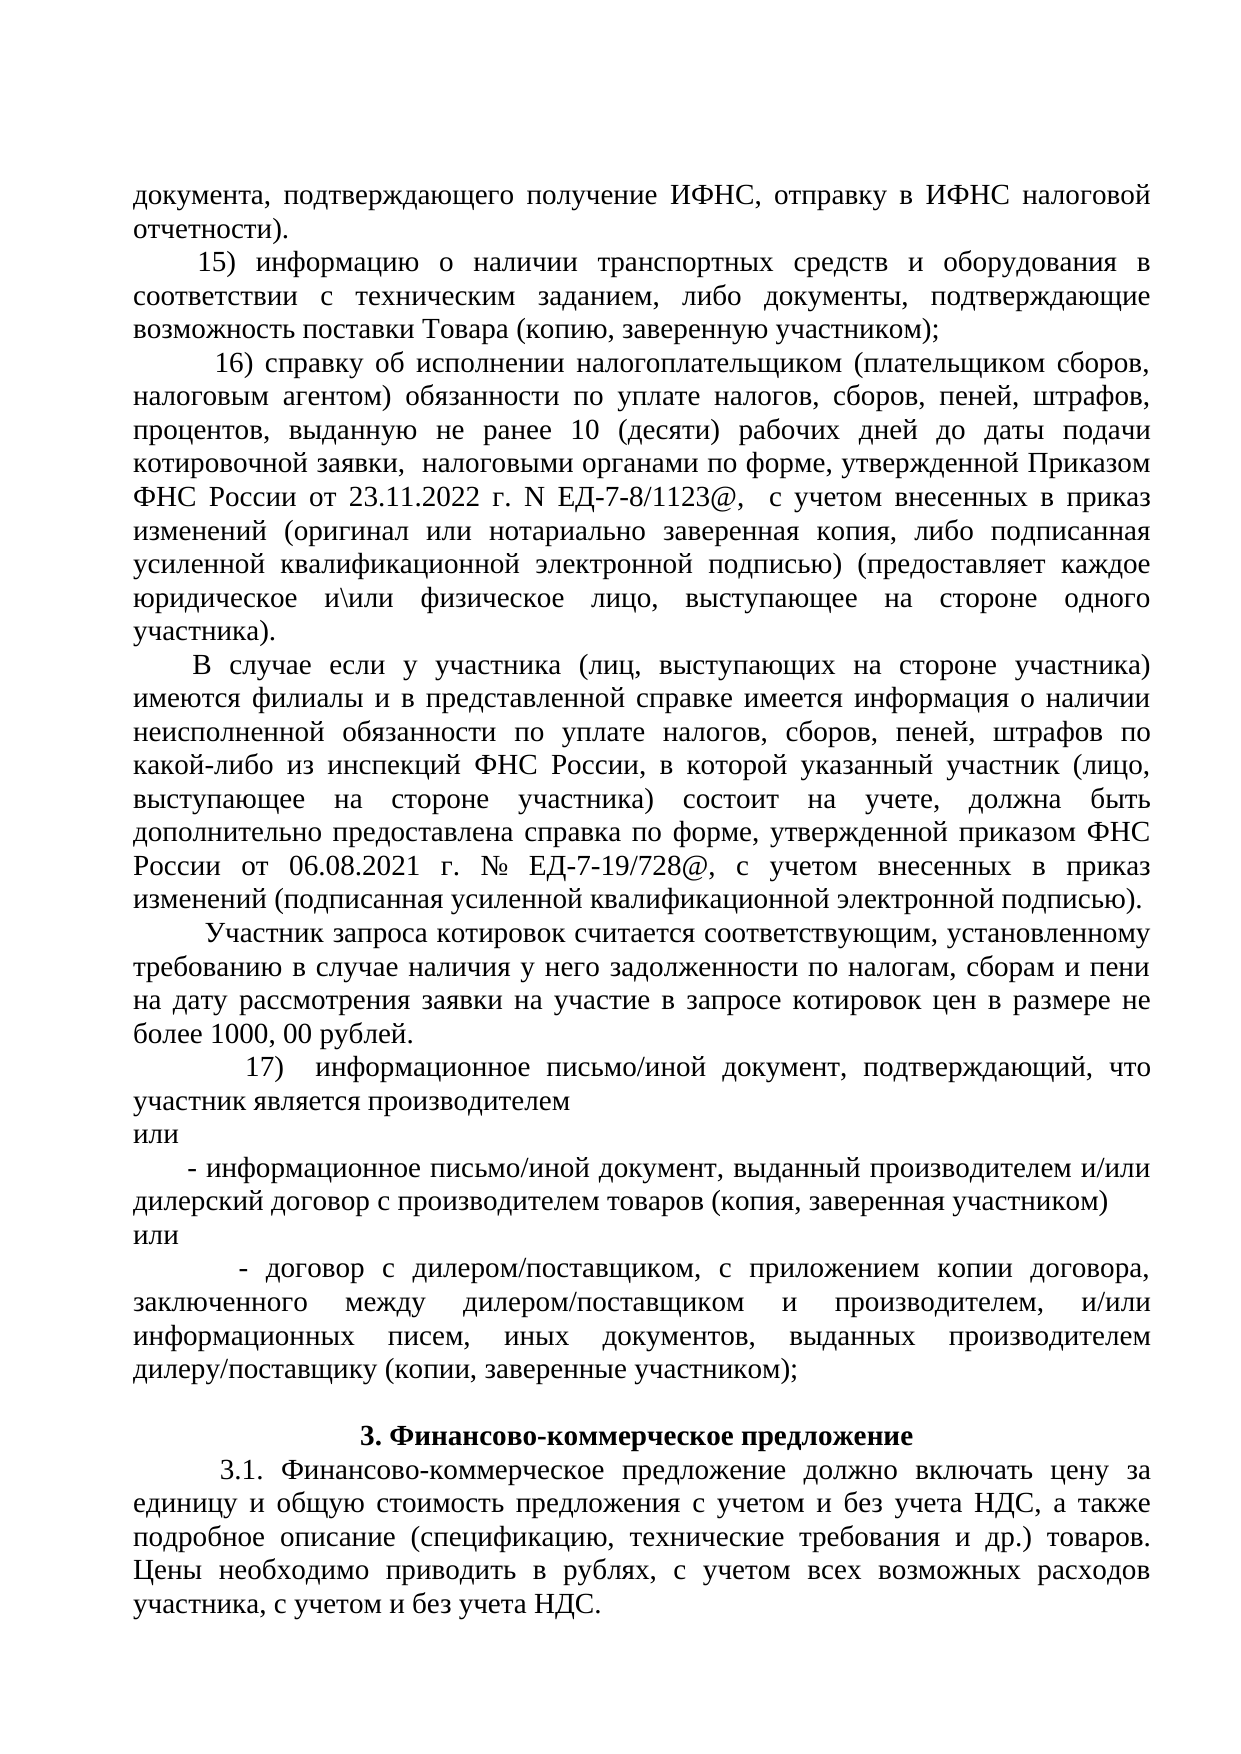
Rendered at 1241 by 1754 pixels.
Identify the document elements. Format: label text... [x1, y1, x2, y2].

text - договор с дилером/поставщиком, с приложением копии договора, заключенного между дилером/поставщиком и производителем, и/или информационных писем, иных документов, выданных производителем дилеру/поставщику (копии, заверенные участником); [133, 1251, 1152, 1385]
text 16) справку об исполнении налогоплательщиком (плательщиком сборов, налоговым агентом) обязанности по уплате налогов, сборов, пеней, штрафов, процентов, выданную не ранее 10 (десяти) рабочих дней до даты подачи котировочной заявки, налоговыми органами по форме, утвержденной Приказом ФНС России от 23.11.2022 г. N ЕД-7-8/1123@, с учетом внесенных в приказ изменений (оригинал или нотариально заверенная копия, либо подписанная усиленной квалификационной электронной подписью) (предоставляет каждое юридическое и\или физическое лицо, выступающее на стороне одного участника). [133, 345, 1152, 647]
text или [133, 1116, 1152, 1150]
list 3.1. Финансово-коммерческое предложение должно включать цену за единицу и общую стоимость предложения с учетом и без учета НДС, а также подробное описание (спецификацию, технические требования и др.) товаров. Цены необходимо приводить в рублях, с учетом всех возможных расходов участника, с учетом и без учета НДС. [133, 1452, 1152, 1619]
text 17) информационное письмо/иной документ, подтверждающий, что участник является производителем [133, 1049, 1152, 1116]
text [133, 177, 1152, 244]
text или [133, 1217, 1152, 1251]
text В случае если у участника (лиц, выступающих на стороне участника) имеются филиалы и в представленной справке имеется информация о наличии неисполненной обязанности по уплате налогов, сборов, пеней, штрафов по какой-либо из инспекций ФНС России, в которой указанный участник (лицо, выступающее на стороне участника) состоит на учете, должна быть дополнительно предоставлена справка по форме, утвержденной приказом ФНС России от 06.08.2021 г. № ЕД-7-19/728@, с учетом внесенных в приказ изменений (подписанная усиленной квалификационной электронной подписью). [133, 647, 1152, 915]
text - информационное письмо/иной документ, выданный производителем и/или дилерский договор с производителем товаров (копия, заверенная участником) [133, 1150, 1152, 1217]
text 3. Финансово-коммерческое предложение [207, 1418, 1152, 1452]
text 15) информацию о наличии транспортных средств и оборудования в соответствии с техническим заданием, либо документы, подтверждающие возможность поставки Товара (копию, заверенную участником); [133, 244, 1152, 345]
text Участник запроса котировок считается соответствующим, установленному требованию в случае наличия у него задолженности по налогам, сборам и пени на дату рассмотрения заявки на участие в запросе котировок цен в размере не более 1000, 00 рублей. [133, 915, 1152, 1049]
